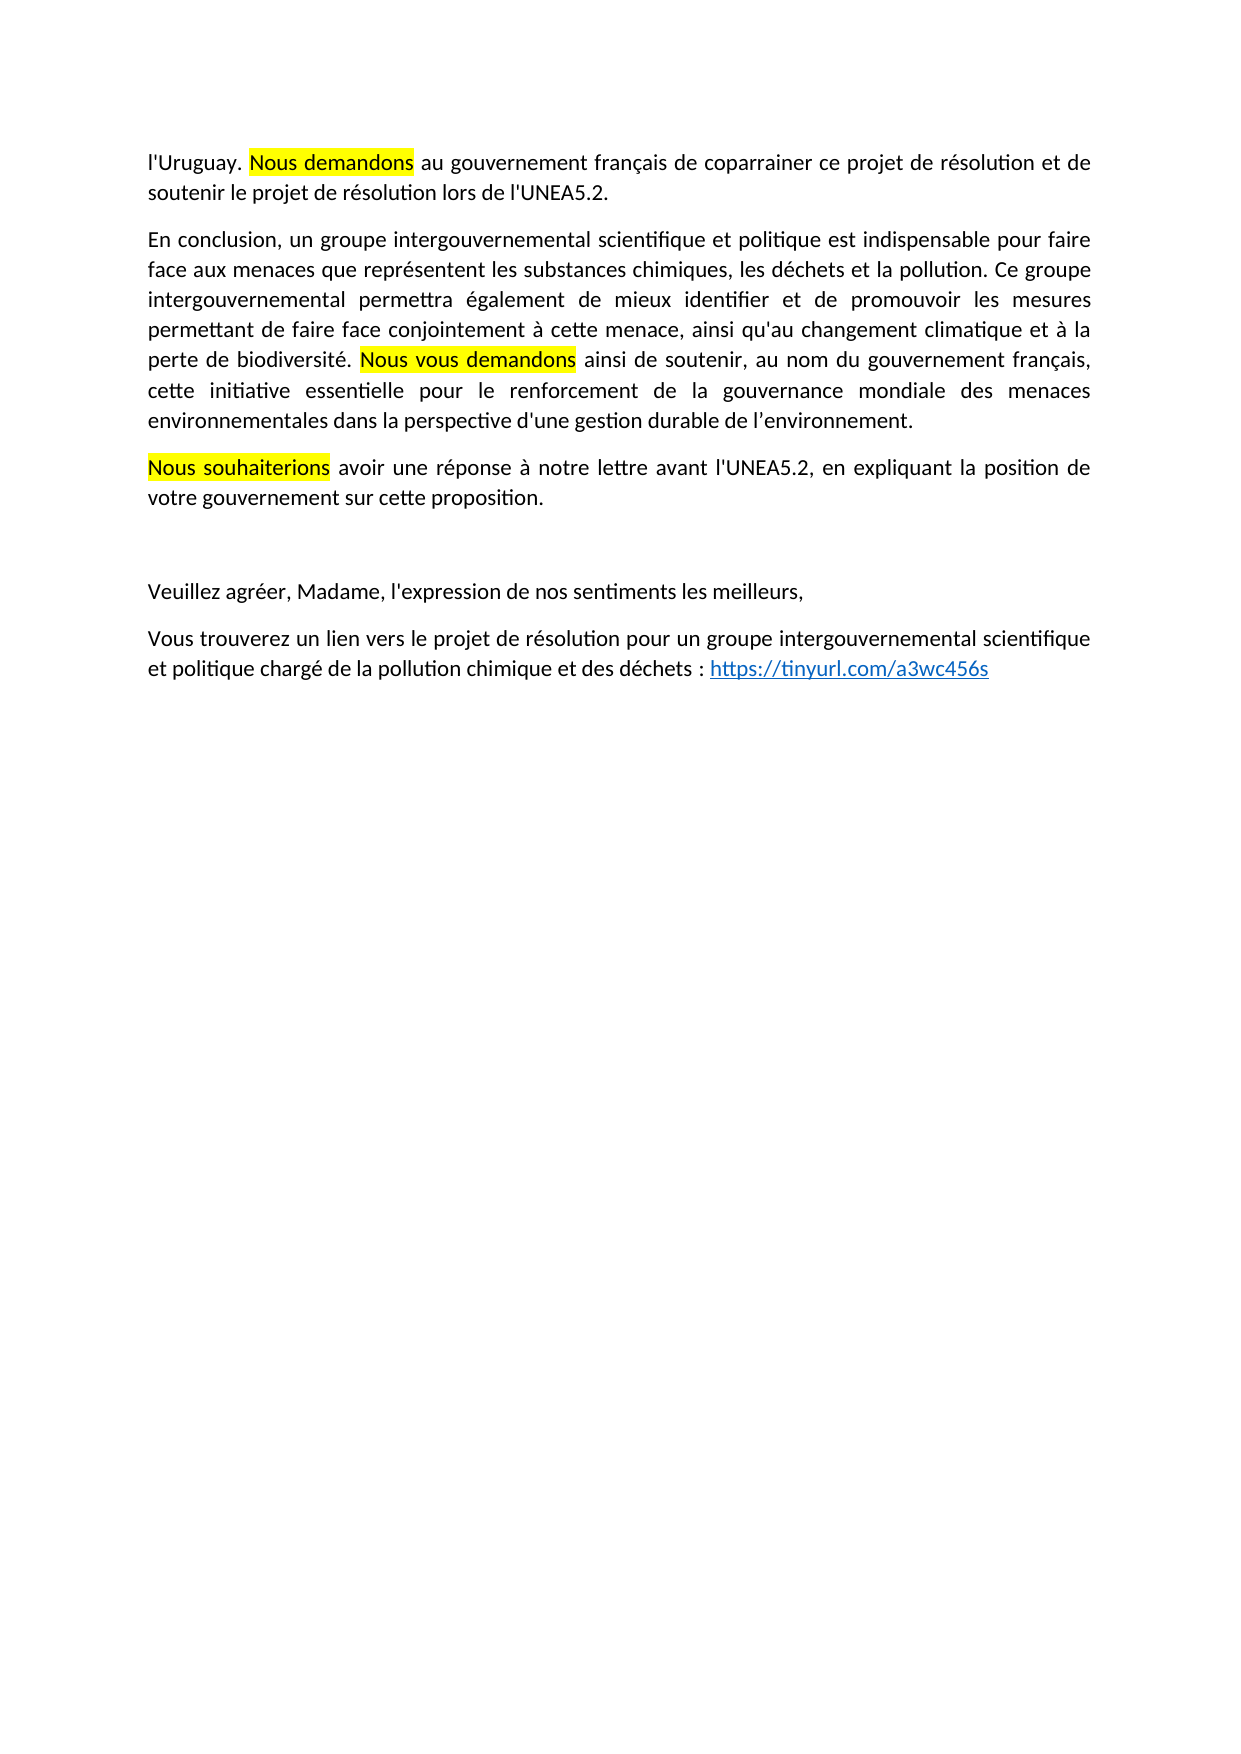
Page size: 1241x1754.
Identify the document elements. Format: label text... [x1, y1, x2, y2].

text Nous souhaiterions avoir une réponse à notre lettre avant l'UNEA5.2, en expliquant la position de votre gouvernement sur cette proposition. [148, 453, 1093, 511]
text Vous trouverez un lien vers le projet de résolution pour un groupe intergouvernemental scientifique et politique chargé de la pollution chimique et des déchets : https://tinyurl.com/a3wc456s [148, 624, 1093, 682]
text Veuillez agréer, Madame, l'expression de nos sentiments les meilleurs, [148, 577, 1093, 605]
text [148, 148, 1093, 206]
text En conclusion, un groupe intergouvernemental scientifique et politique est indispensable pour faire face aux menaces que représentent les substances chimiques, les déchets et la pollution. Ce groupe intergouvernemental permettra également de mieux identifier et de promouvoir les mesures permettant de faire face conjointement à cette menace, ainsi qu'au changement climatique et à la perte de biodiversité. Nous vous demandons ainsi de soutenir, au nom du gouvernement français, cette initiative essentielle pour le renforcement de la gouvernance mondiale des menaces environnementales dans la perspective d'une gestion durable de l’environnement. [148, 225, 1093, 434]
